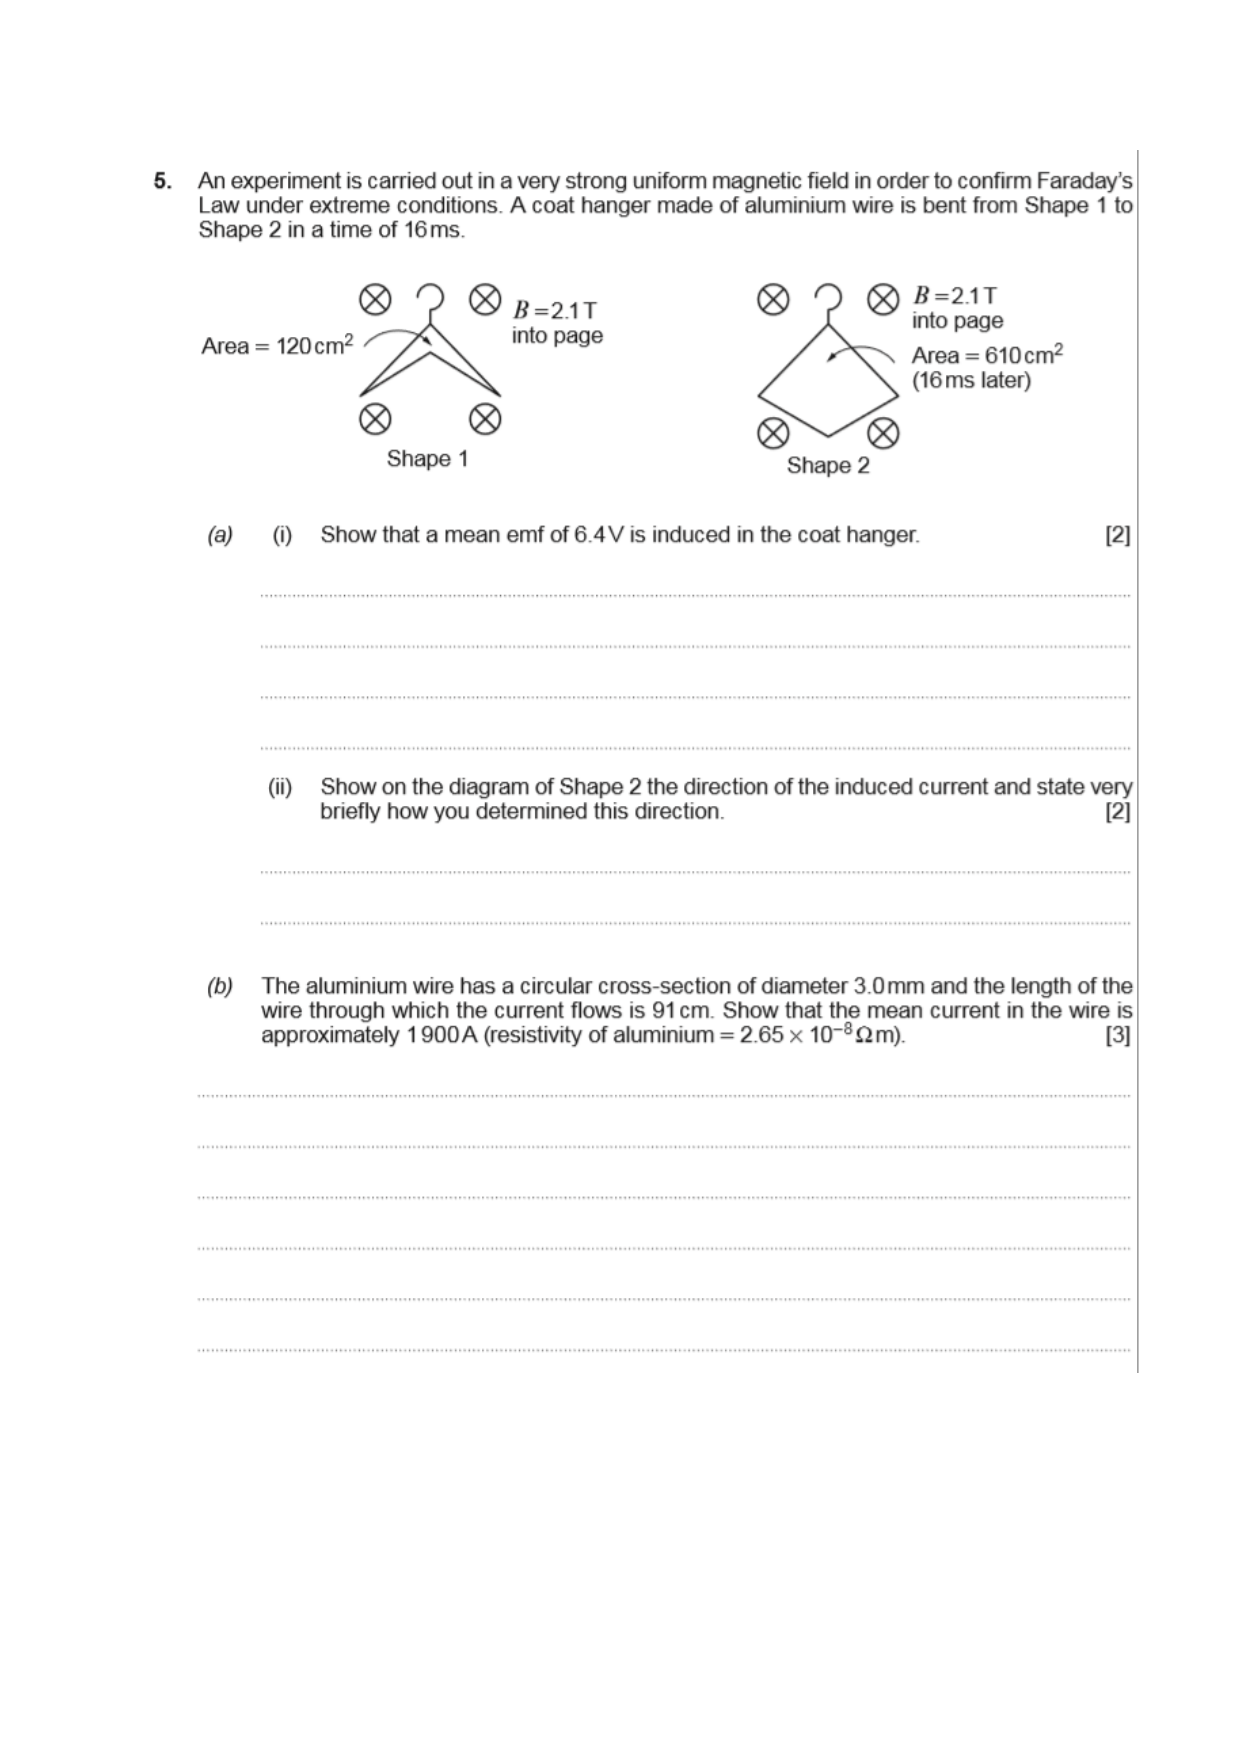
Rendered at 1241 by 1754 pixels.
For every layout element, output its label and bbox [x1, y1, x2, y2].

picture [150, 150, 1139, 1373]
